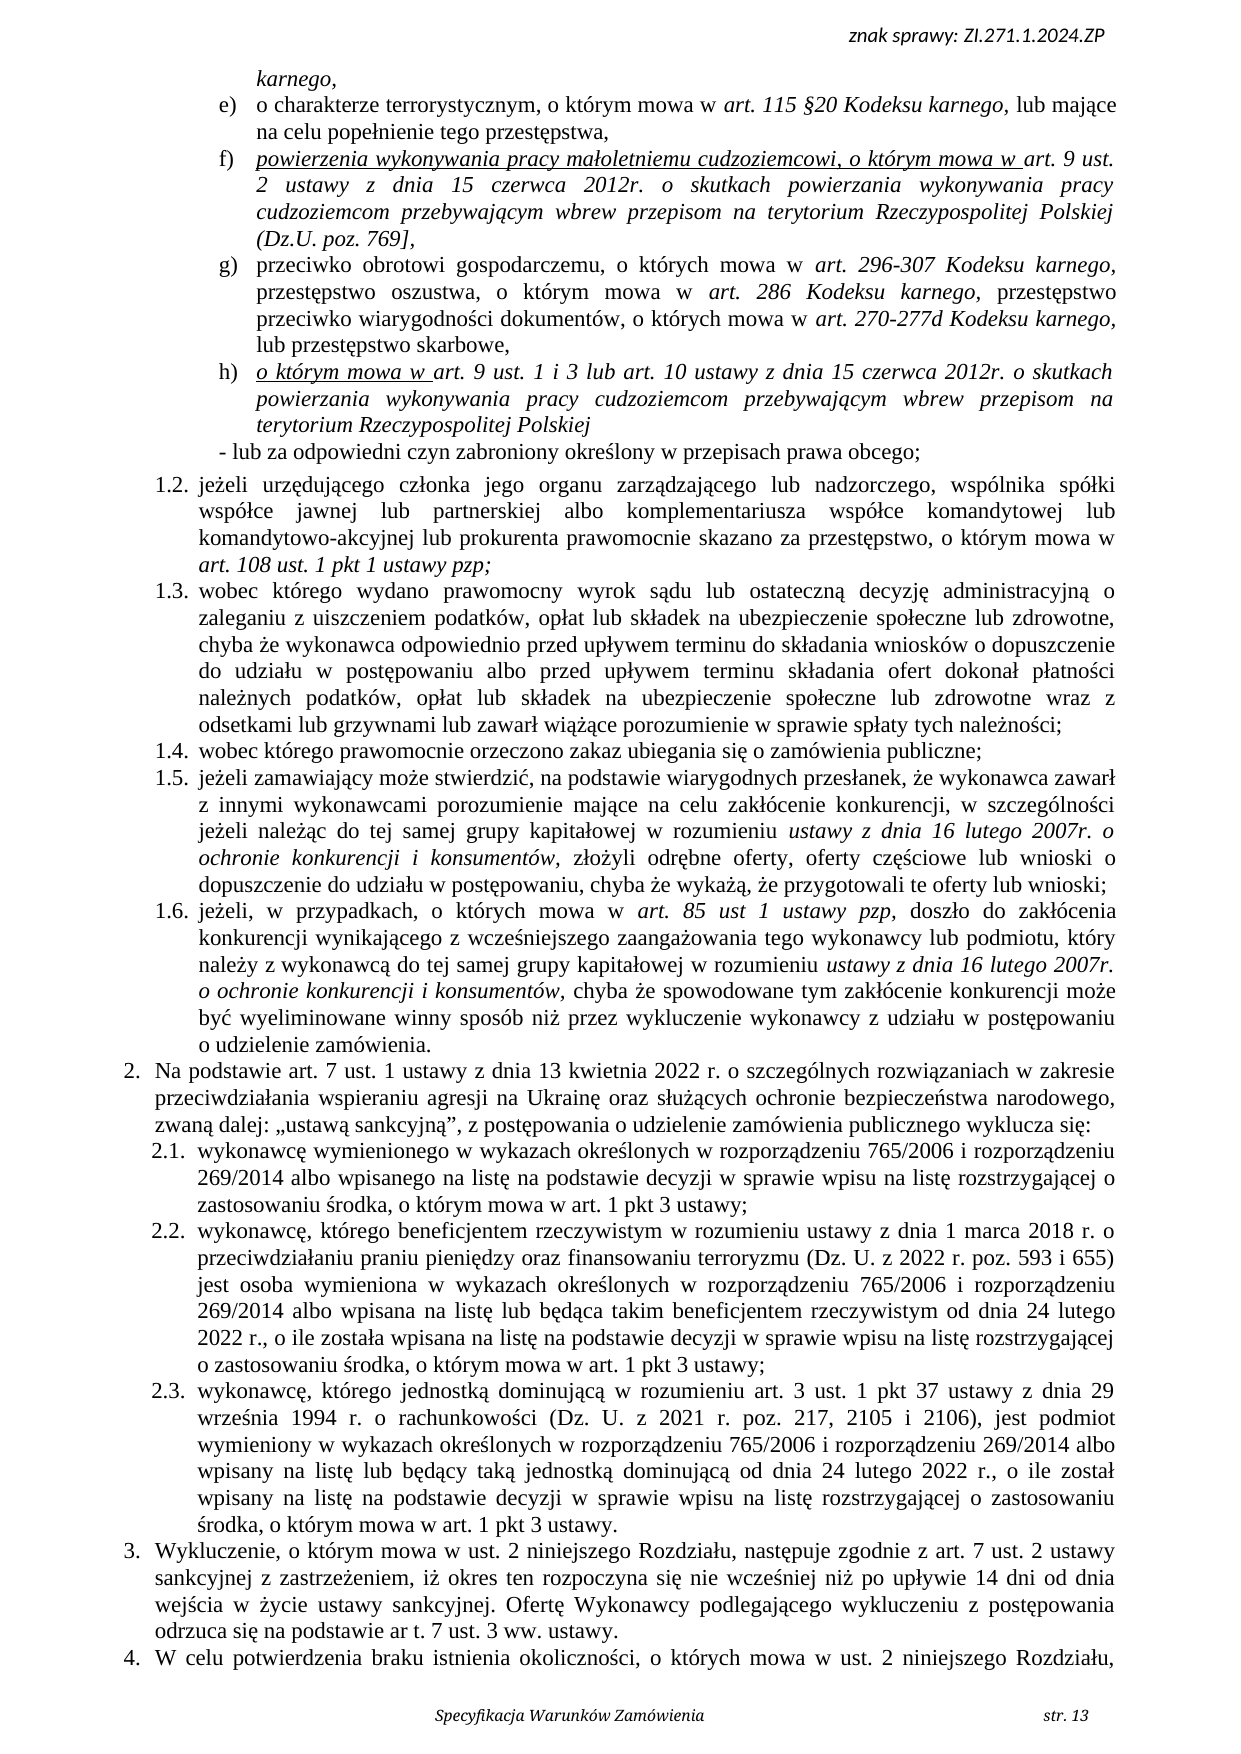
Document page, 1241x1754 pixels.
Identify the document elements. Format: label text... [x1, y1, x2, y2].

text 2.3. wykonawcę, którego jednostką dominującą w rozumieniu art. 3 ust. 1 pkt 37 ustawy z dnia 29 września 1994 r. o rachunkowości (Dz. U. z 2021 r. poz. 217, 2105 i 2106), jest podmiot wymieniony w wykazach określonych w rozporządzeniu 765/2006 i rozporządzeniu 269/2014 albo wpisany na listę lub będący taką jednostką dominującą od dnia 24 lutego 2022 r., o ile został wpisany na listę na podstawie decyzji w sprawie wpisu na listę rozstrzygającej o zastosowaniu środka, o którym mowa w art. 1 pkt 3 ustawy. [151, 1378, 1117, 1538]
list o którym mowa w art. 9 ust. 1 i 3 lub art. 10 ustawy z dnia 15 czerwca 2012r. o skutkach powierzania wykonywania pracy cudzoziemcom przebywającym wbrew przepisom na terytorium Rzeczypospolitej Polskiej [219, 358, 1117, 438]
list jeżeli zamawiający może stwierdzić, na podstawie wiarygodnych przesłanek, że wykonawca zawarł z innymi wykonawcami porozumienie mające na celu zakłócenie konkurencji, w szczególności jeżeli należąc do tej samej grupy kapitałowej w rozumieniu ustawy z dnia 16 lutego 2007r. o ochronie konkurencji i konsumentów, złożyli odrębne oferty, oferty częściowe lub wnioski o dopuszczenie do udziału w postępowaniu, chyba że wykażą, że przygotowali te oferty lub wnioski; [154, 764, 1117, 898]
text 2.1. wykonawcę wymienionego w wykazach określonych w rozporządzeniu 765/2006 i rozporządzeniu 269/2014 albo wpisanego na listę na podstawie decyzji w sprawie wpisu na listę rozstrzygającej o zastosowaniu środka, o którym mowa w art. 1 pkt 3 ustawy; [151, 1138, 1117, 1218]
list powierzenia wykonywania pracy małoletniemu cudzoziemcowi, o którym mowa w art. 9 ust. 2 ustawy z dnia 15 czerwca 2012r. o skutkach powierzania wykonywania pracy cudzoziemcom przebywającym wbrew przepisom na terytorium Rzeczypospolitej Polskiej (Dz.U. poz. 769], [219, 145, 1117, 251]
text 3. Wykluczenie, o którym mowa w ust. 2 niniejszego Rozdziału, następuje zgodnie z art. 7 ust. 2 ustawy sankcyjnej z zastrzeżeniem, iż okres ten rozpoczyna się nie wcześniej niż po upływie 14 dni od dnia wejścia w życie ustawy sankcyjnej. Ofertę Wykonawcy podlegającego wykluczeniu z postępowania odrzuca się na podstawie ar t. 7 ust. 3 ww. ustawy. [123, 1538, 1117, 1644]
list jeżeli, w przypadkach, o których mowa w art. 85 ust 1 ustawy pzp, doszło do zakłócenia konkurencji wynikającego z wcześniejszego zaangażowania tego wykonawcy lub podmiotu, który należy z wykonawcą do tej samej grupy kapitałowej w rozumieniu ustawy z dnia 16 lutego 2007r. o ochronie konkurencji i konsumentów, chyba że spowodowane tym zakłócenie konkurencji może być wyeliminowane winny sposób niż przez wykluczenie wykonawcy z udziału w postępowaniu o udzielenie zamówienia. [154, 898, 1117, 1058]
list o charakterze terrorystycznym, o którym mowa w art. 115 §20 Kodeksu karnego, lub mające na celu popełnienie tego przestępstwa, [219, 91, 1117, 145]
text - lub za odpowiedni czyn zabroniony określony w przepisach prawa obcego; [219, 438, 1117, 465]
list przeciwko obrotowi gospodarczemu, o których mowa w art. 296-307 Kodeksu karnego, przestępstwo oszustwa, o którym mowa w art. 286 Kodeksu karnego, przestępstwo przeciwko wiarygodności dokumentów, o których mowa w art. 270-277d Kodeksu karnego, lub przestępstwo skarbowe, [219, 251, 1117, 358]
list wobec którego wydano prawomocny wyrok sądu lub ostateczną decyzję administracyjną o zaleganiu z uiszczeniem podatków, opłat lub składek na ubezpieczenie społeczne lub zdrowotne, chyba że wykonawca odpowiednio przed upływem terminu do składania wniosków o dopuszczenie do udziału w postępowaniu albo przed upływem terminu składania ofert dokonał płatności należnych podatków, opłat lub składek na ubezpieczenie społeczne lub zdrowotne wraz z odsetkami lub grzywnami lub zawarł wiążące porozumienie w sprawie spłaty tych należności; [154, 578, 1117, 738]
list jeżeli urzędującego członka jego organu zarządzającego lub nadzorczego, wspólnika spółki współce jawnej lub partnerskiej albo komplementariusza współce komandytowej lub komandytowo-akcyjnej lub prokurenta prawomocnie skazano za przestępstwo, o którym mowa w art. 108 ust. 1 pkt 1 ustawy pzp; [154, 471, 1117, 578]
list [219, 65, 1117, 91]
text 2.2. wykonawcę, którego beneficjentem rzeczywistym w rozumieniu ustawy z dnia 1 marca 2018 r. o przeciwdziałaniu praniu pieniędzy oraz finansowaniu terroryzmu (Dz. U. z 2022 r. poz. 593 i 655) jest osoba wymieniona w wykazach określonych w rozporządzeniu 765/2006 i rozporządzeniu 269/2014 albo wpisana na listę lub będąca takim beneficjentem rzeczywistym od dnia 24 lutego 2022 r., o ile została wpisana na listę na podstawie decyzji w sprawie wpisu na listę rozstrzygającej o zastosowaniu środka, o którym mowa w art. 1 pkt 3 ustawy; [151, 1218, 1117, 1378]
text 2. Na podstawie art. 7 ust. 1 ustawy z dnia 13 kwietnia 2022 r. o szczególnych rozwiązaniach w zakresie przeciwdziałania wspieraniu agresji na Ukrainę oraz służących ochronie bezpieczeństwa narodowego, zwaną dalej: „ustawą sankcyjną”, z postępowania o udzielenie zamówienia publicznego wyklucza się: [123, 1058, 1117, 1138]
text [123, 1644, 1117, 1671]
list wobec którego prawomocnie orzeczono zakaz ubiegania się o zamówienia publiczne; [154, 738, 1117, 764]
